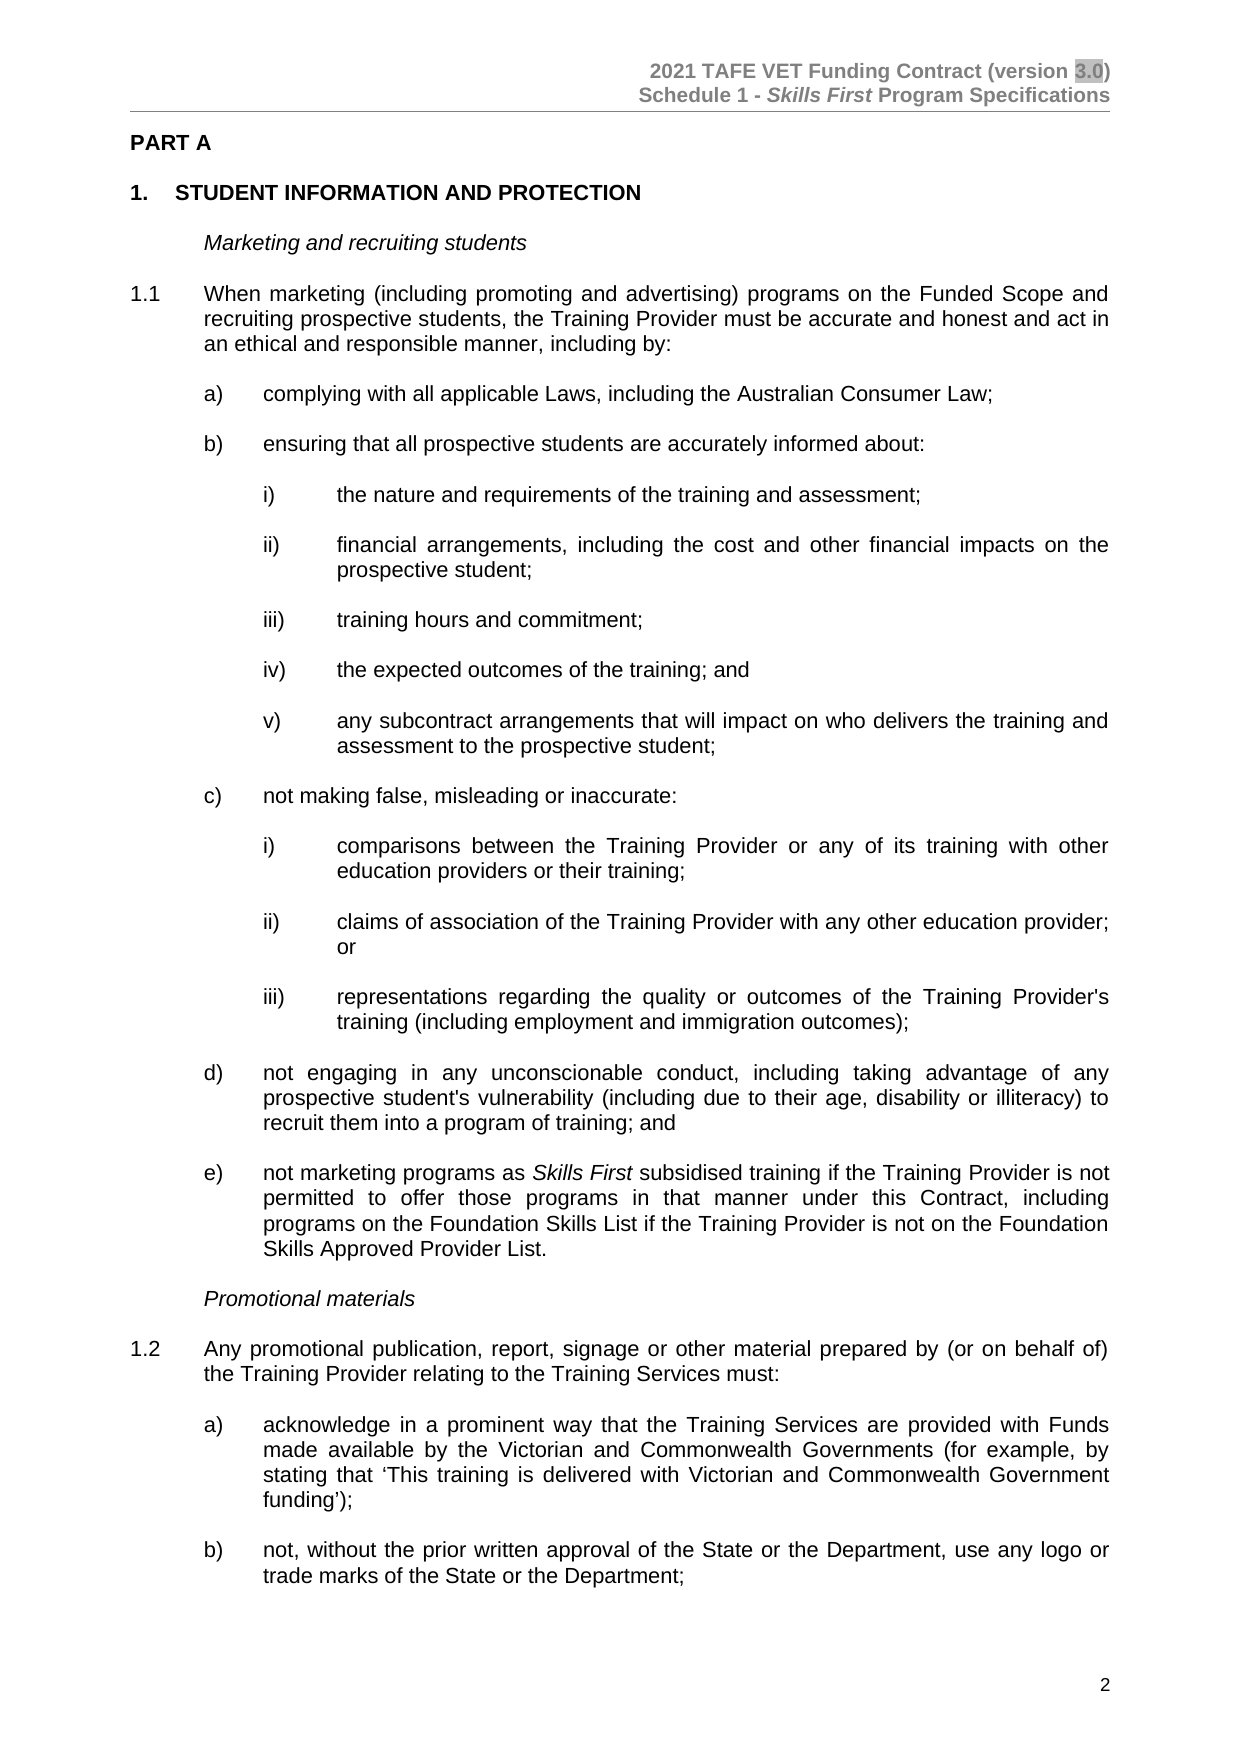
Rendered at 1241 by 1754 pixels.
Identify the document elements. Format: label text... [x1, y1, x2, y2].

list student Information and protection [130, 180, 1110, 205]
list When marketing (including promoting and advertising) programs on the Funded Scope and recruiting prospective students, the Training Provider must be accurate and honest and act in an ethical and responsible manner, including by: [130, 281, 1110, 356]
list ensuring that all prospective students are accurately informed about: [204, 431, 1110, 457]
list Any promotional publication, report, signage or other material prepared by (or on behalf of) the Training Provider relating to the Training Services must: [130, 1336, 1110, 1387]
list comparisons between the Training Provider or any of its training with other education providers or their training; [263, 833, 1110, 884]
list financial arrangements, including the cost and other financial impacts on the prospective student; [263, 532, 1110, 582]
list representations regarding the quality or outcomes of the Training Provider's training (including employment and immigration outcomes); [263, 984, 1110, 1034]
list any subcontract arrangements that will impact on who delivers the training and assessment to the prospective student; [263, 708, 1110, 758]
list not marketing programs as Skills First subsidised training if the Training Provider is not permitted to offer those programs in that manner under this Contract, including programs on the Foundation Skills List if the Training Provider is not on the Foundation Skills Approved Provider List. [204, 1160, 1110, 1261]
list the expected outcomes of the training; and [263, 657, 1110, 683]
list training hours and commitment; [263, 607, 1110, 632]
list the nature and requirements of the training and assessment; [263, 482, 1110, 507]
text Marketing and recruiting students [204, 230, 1110, 256]
list acknowledge in a prominent way that the Training Services are provided with Funds made available by the Victorian and Commonwealth Governments (for example, by stating that ‘This training is delivered with Victorian and Commonwealth Government funding’); [204, 1412, 1110, 1512]
list claims of association of the Training Provider with any other education provider; or [263, 909, 1110, 959]
list not making false, misleading or inaccurate: [204, 783, 1110, 808]
list not engaging in any unconscionable conduct, including taking advantage of any prospective student's vulnerability (including due to their age, disability or illiteracy) to recruit them into a program of training; and [204, 1059, 1110, 1135]
list not, without the prior written approval of the State or the Department, use any logo or trade marks of the State or the Department; [204, 1537, 1110, 1588]
list Promotional materials [175, 1286, 1110, 1311]
subtitle PART A [130, 130, 1110, 155]
list complying with all applicable Laws, including the Australian Consumer Law; [204, 381, 1110, 406]
